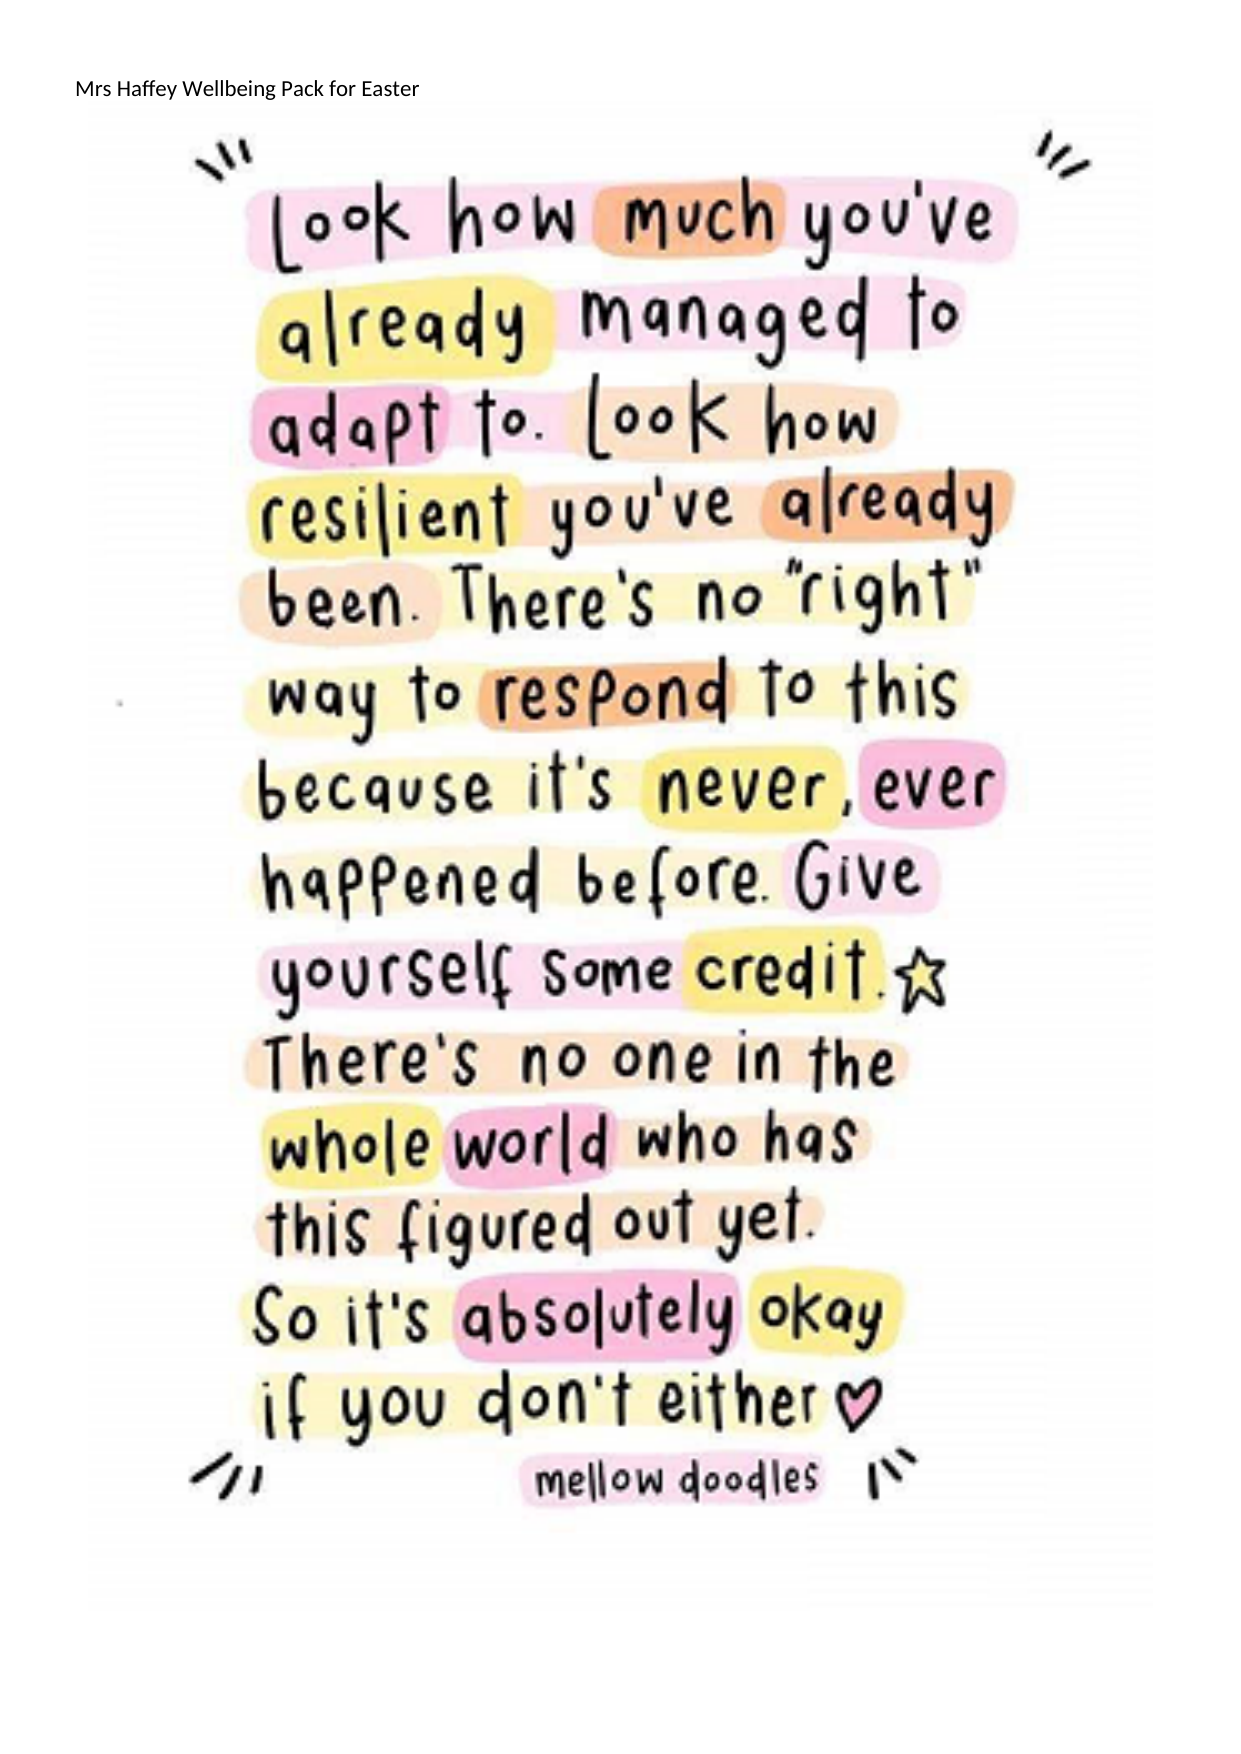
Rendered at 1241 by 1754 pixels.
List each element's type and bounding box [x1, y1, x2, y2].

picture [87, 101, 1153, 1627]
